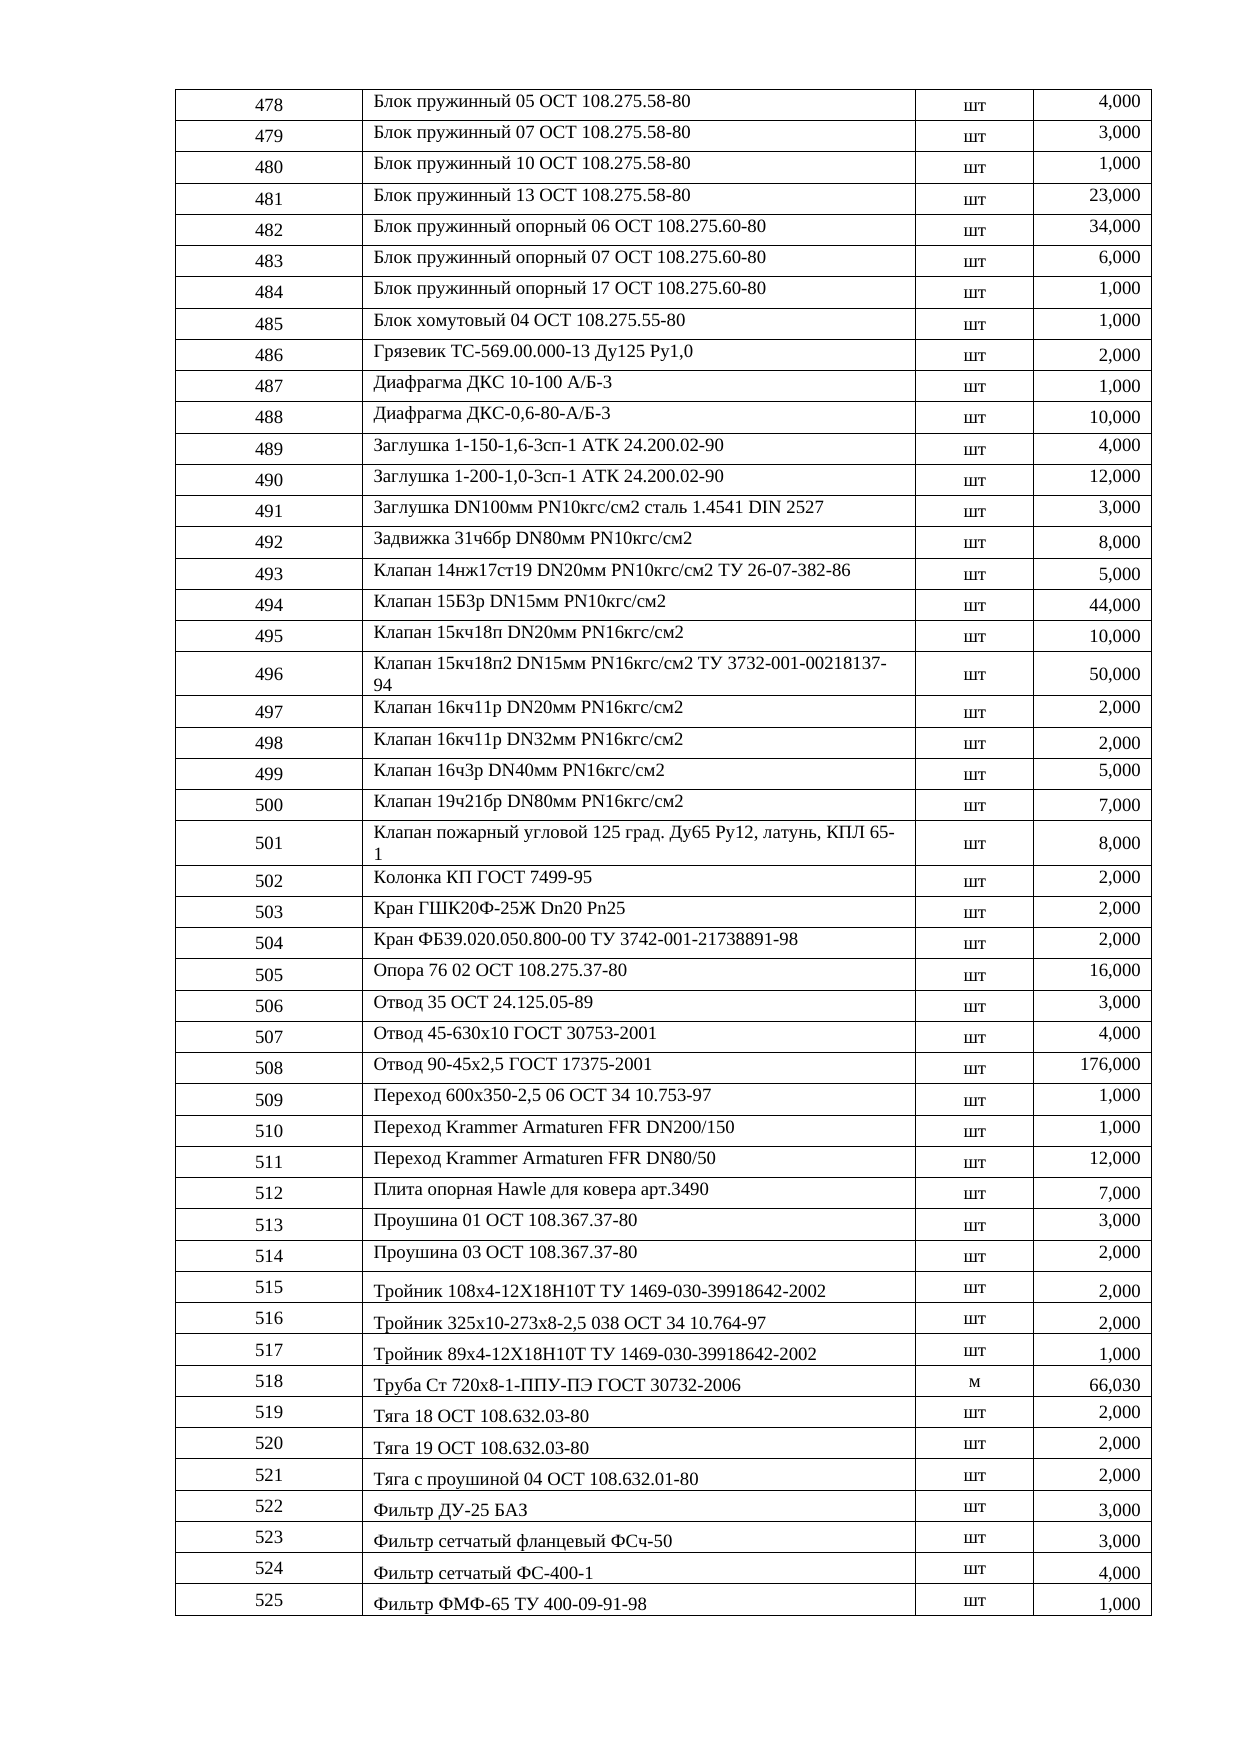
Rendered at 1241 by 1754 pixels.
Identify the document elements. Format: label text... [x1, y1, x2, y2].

table_cell 495 [176, 621, 362, 651]
table_cell 507 [176, 1022, 362, 1052]
table_cell 2,000 [1034, 928, 1151, 958]
table_cell 499 [176, 759, 362, 789]
table_cell Блок пружинный 07 ОСТ 108.275.58-80 [363, 121, 915, 151]
table_cell 12,000 [1034, 465, 1151, 495]
table_cell 520 [176, 1428, 362, 1458]
table_cell шт [916, 434, 1033, 464]
table_cell Клапан 15кч18п DN20мм PN16кгс/см2 [363, 621, 915, 651]
table_cell шт [916, 152, 1033, 182]
table_cell шт [916, 1491, 1033, 1521]
table_cell 23,000 [1034, 184, 1151, 214]
table_cell шт [916, 621, 1033, 651]
table_cell Проушина 01 ОСТ 108.367.37-80 [363, 1209, 915, 1239]
table_cell 506 [176, 991, 362, 1021]
table_cell 502 [176, 866, 362, 896]
table_cell шт [916, 1553, 1033, 1583]
table_cell 4,000 [1034, 434, 1151, 464]
table_cell 510 [176, 1116, 362, 1146]
table_cell 3,000 [1034, 1209, 1151, 1239]
table_cell 478 [176, 90, 362, 120]
table_cell 487 [176, 371, 362, 401]
table_cell Отвод 45-630х10 ГОСТ 30753-2001 [363, 1022, 915, 1052]
table_cell 3,000 [1034, 991, 1151, 1021]
table_cell шт [916, 559, 1033, 589]
table_cell Клапан 16ч3р DN40мм PN16кгс/см2 [363, 759, 915, 789]
table_cell Опора 76 02 ОСТ 108.275.37-80 [363, 959, 915, 989]
table_cell 5,000 [1034, 559, 1151, 589]
table_cell шт [916, 527, 1033, 557]
table_cell 3,000 [1034, 496, 1151, 526]
table_cell 512 [176, 1178, 362, 1208]
table_cell 505 [176, 959, 362, 989]
table_cell 514 [176, 1241, 362, 1271]
table_cell 16,000 [1034, 959, 1151, 989]
table_cell 7,000 [1034, 1178, 1151, 1208]
table_cell Проушина 03 ОСТ 108.367.37-80 [363, 1241, 915, 1271]
table_cell шт [916, 728, 1033, 758]
table_cell шт [916, 1428, 1033, 1458]
table_cell Клапан 16кч11р DN32мм PN16кгс/см2 [363, 728, 915, 758]
table_cell Плита опорная Hawle для ковера арт.3490 [363, 1178, 915, 1208]
table_cell 479 [176, 121, 362, 151]
table_cell 6,000 [1034, 246, 1151, 276]
table_cell 494 [176, 590, 362, 620]
table_cell 66,030 [1034, 1366, 1151, 1396]
table_cell 485 [176, 309, 362, 339]
table_cell 44,000 [1034, 590, 1151, 620]
table_cell шт [916, 1241, 1033, 1271]
table_cell шт [916, 246, 1033, 276]
table_cell 3,000 [1034, 1522, 1151, 1552]
table_cell Диафрагма ДКС-0,6-80-А/Б-3 [363, 402, 915, 432]
table_cell шт [916, 340, 1033, 370]
table_cell 1,000 [1034, 152, 1151, 182]
table_cell 516 [176, 1303, 362, 1333]
table_cell Заглушка DN100мм PN10кгс/см2 сталь 1.4541 DIN 2527 [363, 496, 915, 526]
table_cell 500 [176, 790, 362, 820]
table_cell 1,000 [1034, 371, 1151, 401]
table_cell шт [916, 590, 1033, 620]
table_cell 2,000 [1034, 340, 1151, 370]
table_cell 492 [176, 527, 362, 557]
table_cell Клапан пожарный угловой 125 град. Ду65 Pу12, латунь, КПЛ 65-1 [363, 821, 915, 864]
table_cell 34,000 [1034, 215, 1151, 245]
table_cell 2,000 [1034, 696, 1151, 727]
table_cell 491 [176, 496, 362, 526]
table_cell Блок пружинный 05 ОСТ 108.275.58-80 [363, 90, 915, 120]
table_cell 490 [176, 465, 362, 495]
table_cell 1,000 [1034, 309, 1151, 339]
table_cell Клапан 14нж17ст19 DN20мм PN10кгс/см2 ТУ 26-07-382-86 [363, 559, 915, 589]
table_cell 518 [176, 1366, 362, 1396]
table_cell шт [916, 1522, 1033, 1552]
table_cell Клапан 16кч11р DN20мм PN16кгс/см2 [363, 696, 915, 727]
table_cell шт [916, 959, 1033, 989]
table_cell шт [916, 184, 1033, 214]
table_cell шт [916, 1272, 1033, 1302]
table_cell 521 [176, 1459, 362, 1489]
table_cell Клапан 15Б3р DN15мм PN10кгс/см2 [363, 590, 915, 620]
table_cell шт [916, 1209, 1033, 1239]
table_cell 496 [176, 652, 362, 695]
table_cell шт [916, 1178, 1033, 1208]
table_cell 517 [176, 1334, 362, 1364]
table_cell 489 [176, 434, 362, 464]
table_cell 509 [176, 1084, 362, 1114]
table_cell Блок хомутовый 04 ОСТ 108.275.55-80 [363, 309, 915, 339]
table_cell м [916, 1366, 1033, 1396]
table_cell шт [916, 402, 1033, 432]
table_cell шт [916, 215, 1033, 245]
table_cell Задвижка 31ч6бр DN80мм PN10кгс/см2 [363, 527, 915, 557]
table_cell 2,000 [1034, 866, 1151, 896]
table_cell Блок пружинный опорный 17 ОСТ 108.275.60-80 [363, 277, 915, 307]
table_cell шт [916, 897, 1033, 927]
table_cell 508 [176, 1053, 362, 1083]
table_cell Переход Krammer Armaturen FFR DN80/50 [363, 1147, 915, 1177]
table_cell 481 [176, 184, 362, 214]
table_cell Тяга 19 ОСТ 108.632.03-80 [363, 1428, 915, 1458]
table_cell шт [916, 309, 1033, 339]
table_cell Блок пружинный 13 ОСТ 108.275.58-80 [363, 184, 915, 214]
table_cell 1,000 [1034, 1116, 1151, 1146]
table_cell Заглушка 1-200-1,0-3сп-1 АТК 24.200.02-90 [363, 465, 915, 495]
table_cell шт [916, 121, 1033, 151]
table_cell Отвод 90-45х2,5 ГОСТ 17375-2001 [363, 1053, 915, 1083]
table_cell 3,000 [1034, 1491, 1151, 1521]
table_cell 5,000 [1034, 759, 1151, 789]
table_cell 523 [176, 1522, 362, 1552]
table_cell 2,000 [1034, 1272, 1151, 1302]
table_cell 498 [176, 728, 362, 758]
table_cell 2,000 [1034, 1397, 1151, 1427]
table_cell 12,000 [1034, 1147, 1151, 1177]
table_cell шт [916, 759, 1033, 789]
table_cell шт [916, 1022, 1033, 1052]
table_cell Блок пружинный опорный 06 ОСТ 108.275.60-80 [363, 215, 915, 245]
table_cell шт [916, 696, 1033, 727]
table_cell Тройник 108х4-12Х18Н10Т ТУ 1469-030-39918642-2002 [363, 1272, 915, 1302]
table_cell шт [916, 790, 1033, 820]
table_cell 522 [176, 1491, 362, 1521]
table_cell 4,000 [1034, 90, 1151, 120]
table_cell 1,000 [1034, 1334, 1151, 1364]
table_cell 513 [176, 1209, 362, 1239]
table_cell 8,000 [1034, 821, 1151, 864]
table_cell 525 [176, 1584, 362, 1614]
table_cell шт [916, 1053, 1033, 1083]
table_cell шт [916, 1084, 1033, 1114]
table_cell шт [916, 928, 1033, 958]
table_cell 484 [176, 277, 362, 307]
table_cell Колонка КП ГОСТ 7499-95 [363, 866, 915, 896]
table_cell шт [916, 1116, 1033, 1146]
table_cell Клапан 19ч21бр DN80мм PN16кгс/см2 [363, 790, 915, 820]
table_cell Заглушка 1-150-1,6-3сп-1 АТК 24.200.02-90 [363, 434, 915, 464]
table_cell Отвод 35 ОСТ 24.125.05-89 [363, 991, 915, 1021]
table_cell 511 [176, 1147, 362, 1177]
table_cell шт [916, 1584, 1033, 1614]
table_cell 2,000 [1034, 1303, 1151, 1333]
table_cell 4,000 [1034, 1553, 1151, 1583]
table_cell 2,000 [1034, 728, 1151, 758]
table_cell 176,000 [1034, 1053, 1151, 1083]
table_cell Переход Krammer Armaturen FFR DN200/150 [363, 1116, 915, 1146]
table_cell шт [916, 991, 1033, 1021]
table_cell 10,000 [1034, 621, 1151, 651]
table_cell 483 [176, 246, 362, 276]
table_cell 504 [176, 928, 362, 958]
table_cell Грязевик ТС-569.00.000-13 Ду125 Ру1,0 [363, 340, 915, 370]
table_cell 519 [176, 1397, 362, 1427]
table_cell шт [916, 277, 1033, 307]
table_cell шт [916, 90, 1033, 120]
table_cell 10,000 [1034, 402, 1151, 432]
table_cell шт [916, 866, 1033, 896]
table_cell шт [916, 371, 1033, 401]
table_cell Тройник 89х4-12Х18Н10Т ТУ 1469-030-39918642-2002 [363, 1334, 915, 1364]
table_cell Тяга 18 ОСТ 108.632.03-80 [363, 1397, 915, 1427]
table_cell 482 [176, 215, 362, 245]
table_cell Переход 600х350-2,5 06 ОСТ 34 10.753-97 [363, 1084, 915, 1114]
table_cell 503 [176, 897, 362, 927]
table_cell шт [916, 652, 1033, 695]
table_cell шт [916, 1303, 1033, 1333]
table_cell 2,000 [1034, 897, 1151, 927]
table_cell 50,000 [1034, 652, 1151, 695]
table_cell Диафрагма ДКС 10-100 А/Б-3 [363, 371, 915, 401]
table_cell Клапан 15кч18п2 DN15мм PN16кгс/см2 ТУ 3732-001-00218137-94 [363, 652, 915, 695]
table_cell шт [916, 1147, 1033, 1177]
table_cell Кран ФБ39.020.050.800-00 ТУ 3742-001-21738891-98 [363, 928, 915, 958]
table_cell Фильтр ДУ-25 БАЗ [363, 1491, 915, 1521]
table_cell 2,000 [1034, 1428, 1151, 1458]
table_cell шт [916, 496, 1033, 526]
table_cell 524 [176, 1553, 362, 1583]
table_cell 7,000 [1034, 790, 1151, 820]
table_cell 4,000 [1034, 1022, 1151, 1052]
table_cell 1,000 [1034, 1584, 1151, 1614]
table_cell 497 [176, 696, 362, 727]
table_cell Тяга с проушиной 04 ОСТ 108.632.01-80 [363, 1459, 915, 1489]
table_cell Фильтр сетчатый фланцевый ФСч-50 [363, 1522, 915, 1552]
table_cell 488 [176, 402, 362, 432]
table_cell 501 [176, 821, 362, 864]
table_cell 8,000 [1034, 527, 1151, 557]
table_cell Блок пружинный опорный 07 ОСТ 108.275.60-80 [363, 246, 915, 276]
table_cell Кран ГШК20Ф-25Ж Dn20 Pn25 [363, 897, 915, 927]
table_cell Труба Ст 720х8-1-ППУ-ПЭ ГОСТ 30732-2006 [363, 1366, 915, 1396]
table_cell шт [916, 1397, 1033, 1427]
table_cell 2,000 [1034, 1459, 1151, 1489]
table_cell 480 [176, 152, 362, 182]
table_cell шт [916, 821, 1033, 864]
table_cell 3,000 [1034, 121, 1151, 151]
table_cell 1,000 [1034, 1084, 1151, 1114]
table_cell 493 [176, 559, 362, 589]
table_cell Фильтр ФМФ-65 ТУ 400-09-91-98 [363, 1584, 915, 1614]
table_cell 1,000 [1034, 277, 1151, 307]
table_cell шт [916, 1334, 1033, 1364]
table_cell Тройник 325х10-273х8-2,5 038 ОСТ 34 10.764-97 [363, 1303, 915, 1333]
table_cell 2,000 [1034, 1241, 1151, 1271]
table_cell Блок пружинный 10 ОСТ 108.275.58-80 [363, 152, 915, 182]
table_cell Фильтр сетчатый ФС-400-1 [363, 1553, 915, 1583]
table_cell шт [916, 465, 1033, 495]
table_cell 486 [176, 340, 362, 370]
table_cell шт [916, 1459, 1033, 1489]
table_cell 515 [176, 1272, 362, 1302]
